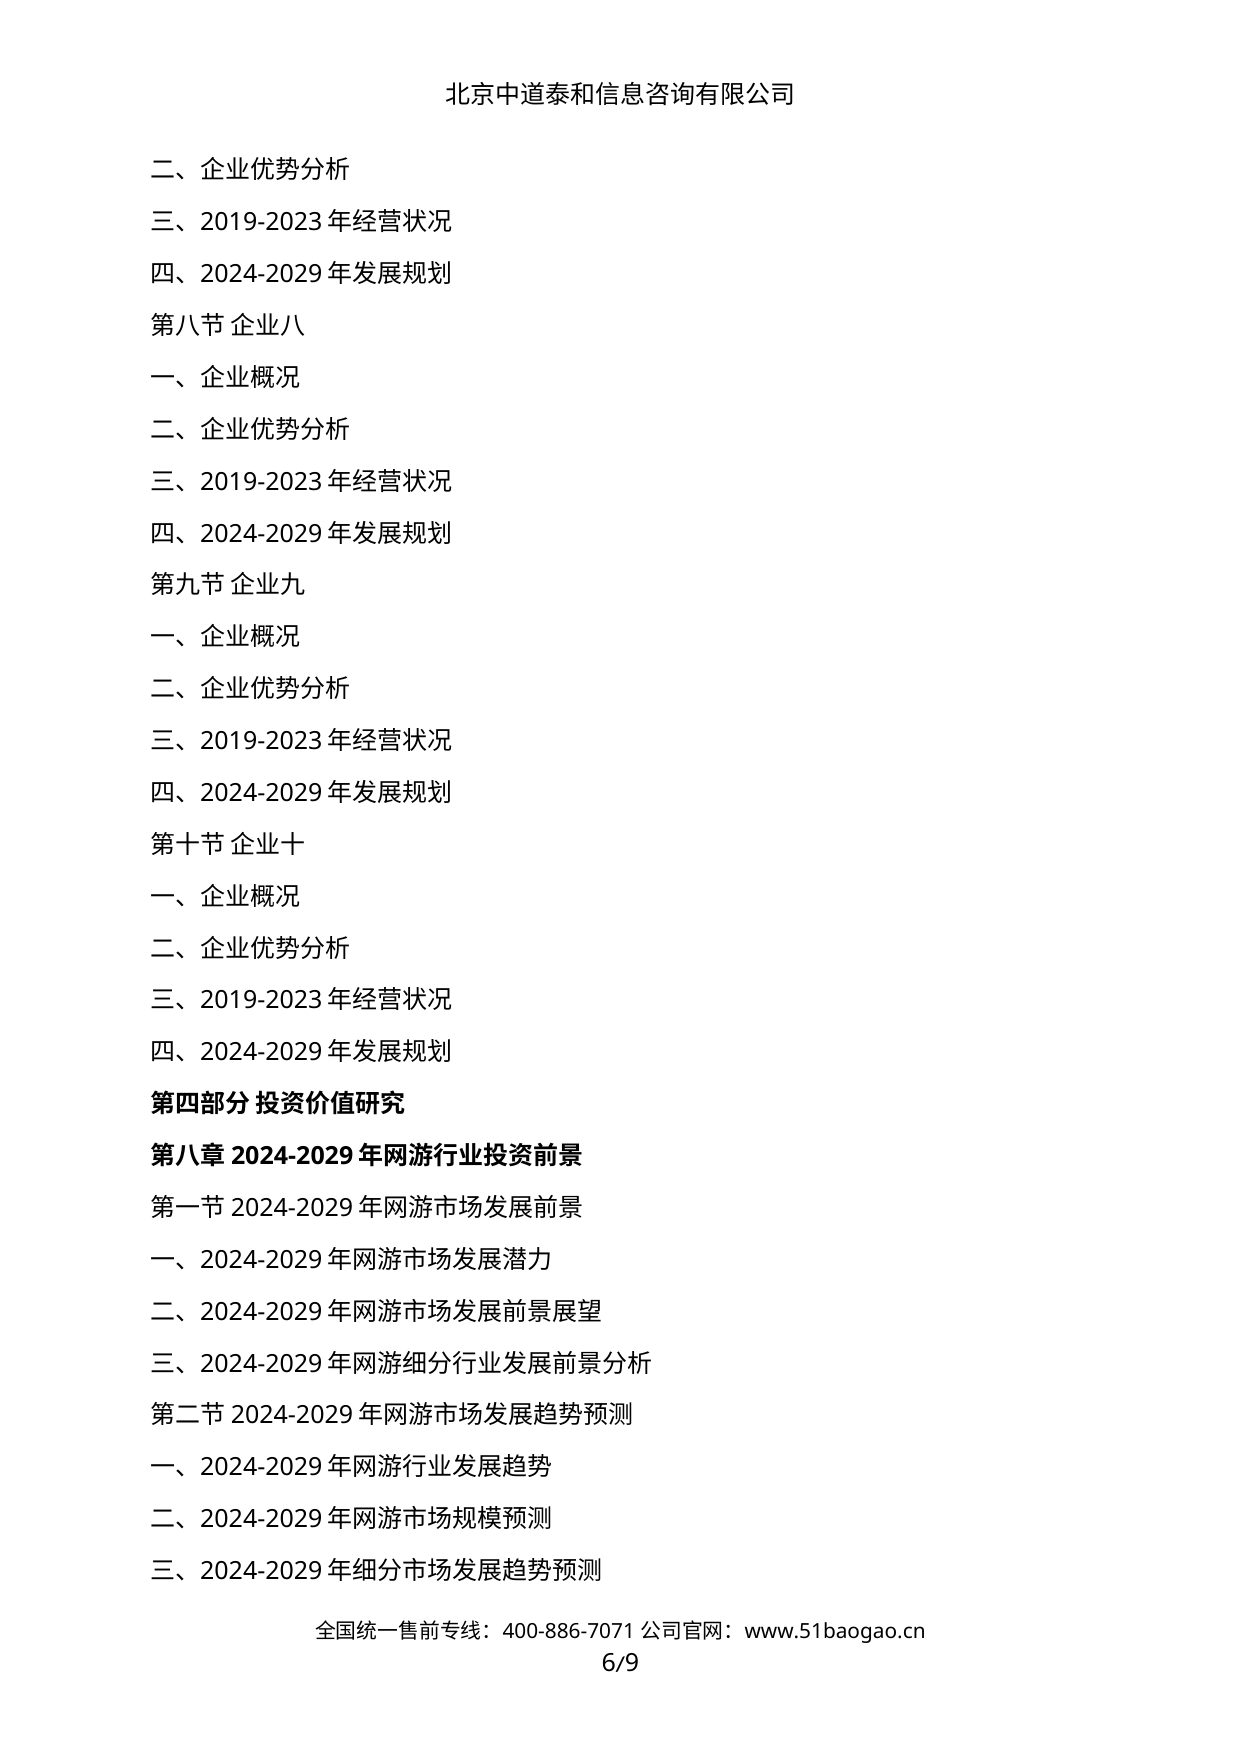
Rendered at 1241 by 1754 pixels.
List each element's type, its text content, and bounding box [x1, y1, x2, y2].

text 二、企业优势分析 [150, 409, 1090, 446]
text 三、2019-2023年经营状况 [150, 202, 1090, 238]
text 一、企业概况 [150, 357, 1090, 394]
text 三、2019-2023年经营状况 [150, 461, 1090, 497]
text 四、2024-2029年发展规划 [150, 772, 1090, 809]
text 第二节 2024-2029年网游市场发展趋势预测 [150, 1395, 1090, 1431]
text 第一节 2024-2029年网游市场发展前景 [150, 1187, 1090, 1224]
text 二、2024-2029年网游市场规模预测 [150, 1499, 1090, 1535]
text 二、2024-2029年网游市场发展前景展望 [150, 1291, 1090, 1327]
text 一、2024-2029年网游行业发展趋势 [150, 1447, 1090, 1483]
text 三、2019-2023年经营状况 [150, 721, 1090, 757]
text 二、企业优势分析 [150, 669, 1090, 705]
text 三、2024-2029年细分市场发展趋势预测 [150, 1551, 1090, 1587]
text 第四部分 投资价值研究 [150, 1084, 1090, 1120]
text 一、企业概况 [150, 617, 1090, 653]
text 一、企业概况 [150, 876, 1090, 912]
text 一、2024-2029年网游市场发展潜力 [150, 1239, 1090, 1276]
text 第八章 2024-2029年网游行业投资前景 [150, 1136, 1090, 1172]
text 四、2024-2029年发展规划 [150, 254, 1090, 290]
text 第九节 企业九 [150, 565, 1090, 601]
text 第十节 企业十 [150, 824, 1090, 861]
text 四、2024-2029年发展规划 [150, 1032, 1090, 1068]
text 三、2024-2029年网游细分行业发展前景分析 [150, 1343, 1090, 1379]
text 二、企业优势分析 [150, 928, 1090, 964]
text 三、2019-2023年经营状况 [150, 980, 1090, 1016]
text 四、2024-2029年发展规划 [150, 513, 1090, 549]
text 二、企业优势分析 [150, 150, 1090, 186]
text 第八节 企业八 [150, 306, 1090, 342]
